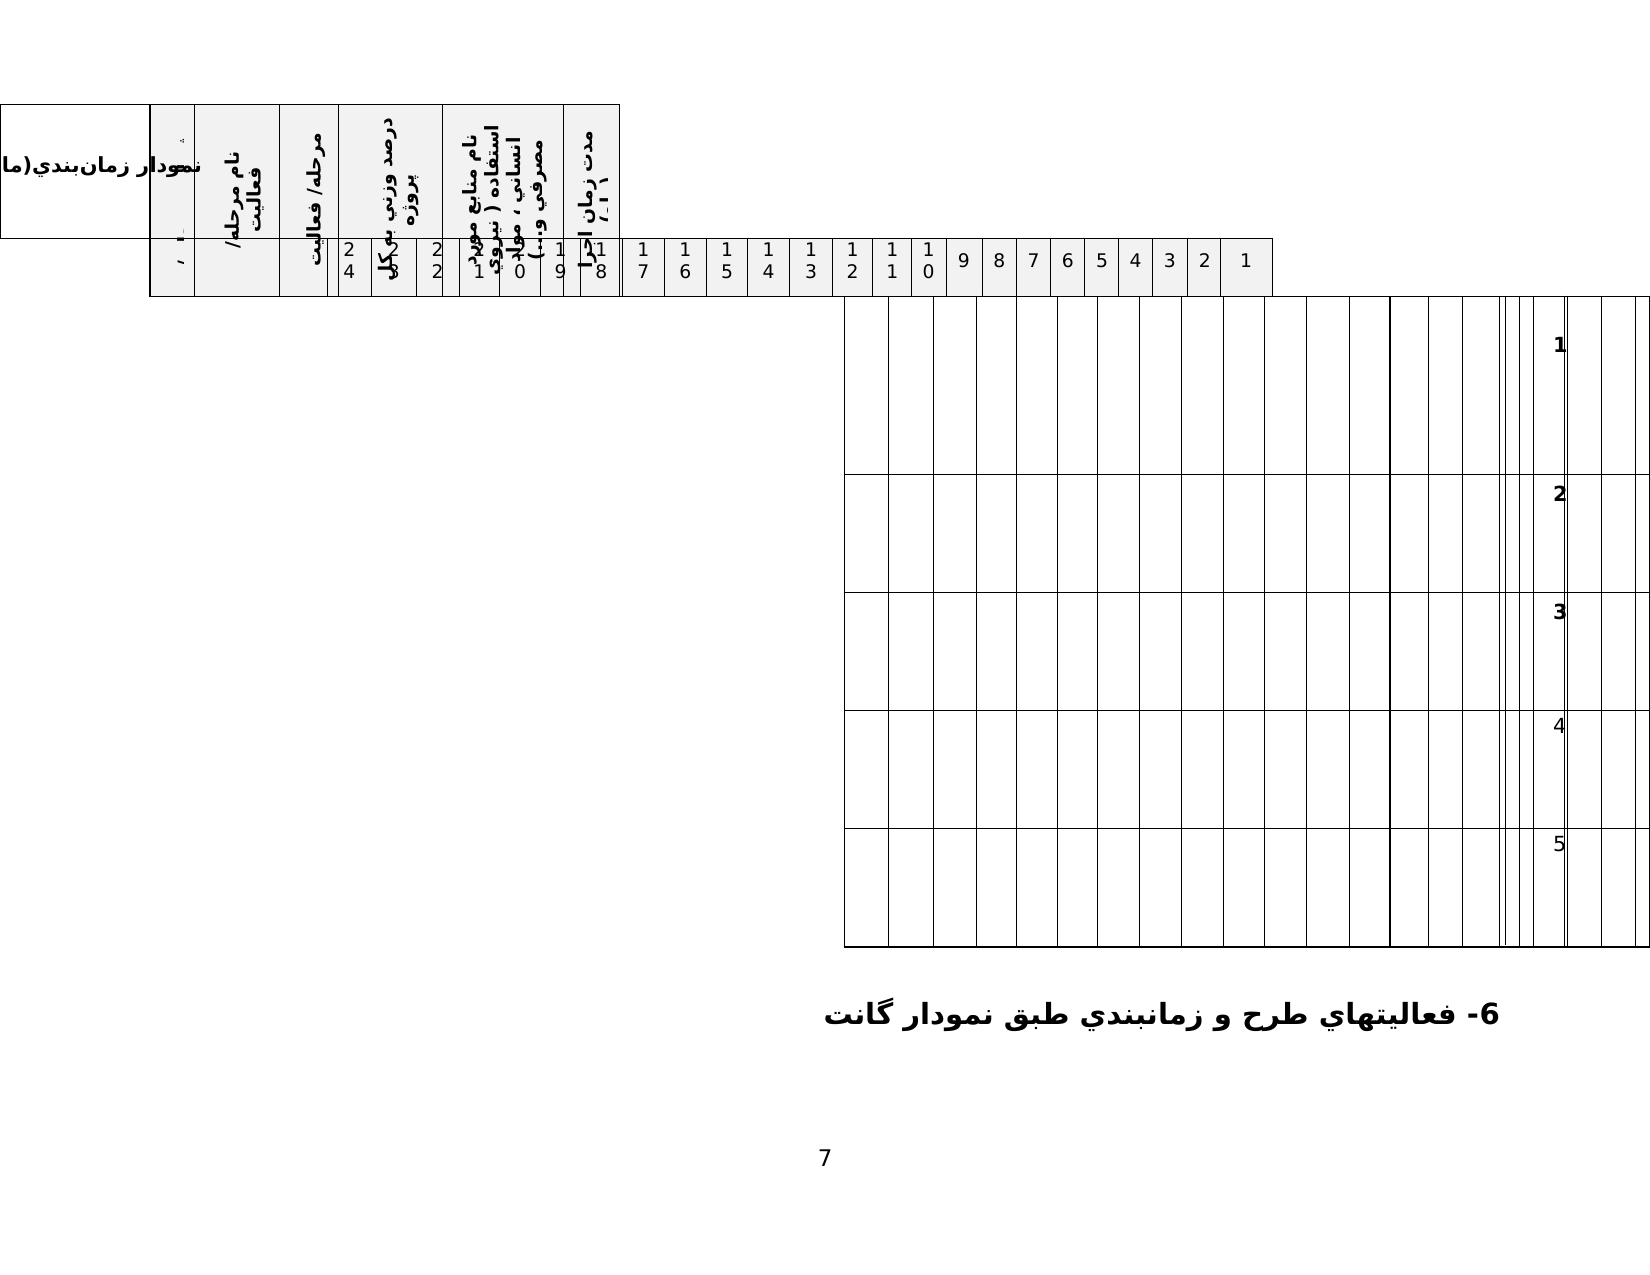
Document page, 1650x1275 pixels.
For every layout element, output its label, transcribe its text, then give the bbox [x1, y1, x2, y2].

table_cell [1391, 475, 1428, 592]
table_cell [1307, 593, 1349, 710]
table_cell [845, 475, 888, 592]
table_cell 20 [500, 239, 540, 296]
table_cell [1463, 711, 1499, 828]
table_cell [1350, 475, 1389, 592]
table_cell 23 [372, 239, 416, 296]
table_cell [1058, 711, 1097, 828]
table_cell [977, 593, 1016, 710]
table_cell 14 [748, 239, 789, 296]
table_cell [1224, 711, 1264, 828]
table_cell 19 [564, 239, 580, 296]
table_cell 12 [833, 239, 872, 296]
table_header نمودار زمان‌بندي(ماه) [339, 105, 442, 238]
table_cell [1224, 593, 1264, 710]
table_cell [1506, 475, 1519, 592]
table_cell 22 [417, 239, 442, 296]
table_cell [1307, 297, 1349, 474]
table_cell [1140, 829, 1181, 946]
table_cell [1534, 593, 1564, 710]
table_cell [1058, 829, 1097, 946]
table_cell [1520, 593, 1533, 710]
table_cell 2 [1188, 239, 1220, 296]
table_cell [1265, 829, 1306, 946]
table_header مرحله/ فعاليت پيش‌نياز [280, 239, 327, 296]
table_cell [889, 297, 933, 474]
table_cell [1265, 475, 1306, 592]
table_cell [1520, 297, 1533, 474]
table_cell 16 [665, 239, 706, 296]
table_cell 24 [339, 239, 371, 296]
table_cell [1017, 711, 1057, 828]
table_cell [934, 829, 976, 946]
table_cell [1350, 829, 1389, 946]
table_cell [1224, 475, 1264, 592]
table_header نمودار زمان‌بندي(ماه) [151, 105, 194, 238]
table_cell [977, 711, 1016, 828]
table_cell [1463, 297, 1499, 474]
table_cell [1098, 711, 1139, 828]
table_cell [1520, 711, 1533, 828]
table_cell [845, 593, 888, 710]
table_cell [1391, 829, 1428, 946]
table_cell [1182, 829, 1223, 946]
table_cell 15 [707, 239, 747, 296]
table_cell 6 [1051, 239, 1084, 296]
table_cell [1463, 593, 1499, 710]
table_header مدت زمان اجرا (ماه) [564, 105, 619, 238]
table_cell [1500, 829, 1519, 946]
table_cell [1307, 829, 1349, 946]
table_header نام مرحله/ فعاليت [195, 239, 279, 296]
table_cell [1182, 475, 1223, 592]
table_cell 11 [873, 239, 911, 296]
table_cell [1534, 297, 1564, 474]
table_cell [934, 297, 976, 474]
table_header نمودار زمان‌بندي(ماه) [280, 105, 338, 238]
table_cell [1350, 297, 1389, 474]
table_cell [1140, 593, 1181, 710]
table_header نمودار زمان‌بندي(ماه) [443, 105, 563, 238]
table_cell 18 [581, 239, 619, 296]
table_cell [889, 593, 933, 710]
table_cell [1534, 711, 1564, 828]
table_cell [1140, 711, 1181, 828]
table_cell 1 [1221, 239, 1272, 296]
table_cell [1098, 297, 1139, 474]
table_cell [1140, 297, 1181, 474]
table_cell [1307, 475, 1349, 592]
table_cell [1500, 711, 1505, 828]
table_cell [1140, 475, 1181, 592]
table_cell [1500, 297, 1505, 474]
table_cell [1224, 829, 1264, 946]
table_cell [845, 829, 888, 946]
table_cell 13 [790, 239, 832, 296]
table_cell 19 [541, 239, 563, 296]
table_cell [1429, 593, 1462, 710]
table_cell [1350, 593, 1389, 710]
table_cell [977, 475, 1016, 592]
table_header نمودار زمان‌بندي(ماه) [195, 105, 279, 238]
table_cell [1058, 475, 1097, 592]
table_cell [1350, 711, 1389, 828]
table_cell [1098, 829, 1139, 946]
table_cell [1391, 297, 1428, 474]
table_cell 4 [1119, 239, 1152, 296]
table_cell [1224, 297, 1264, 474]
table_cell 22 [443, 239, 459, 296]
table_cell 21 [460, 239, 499, 296]
table_cell [845, 297, 888, 474]
table_cell [1429, 297, 1462, 474]
table_cell [1098, 475, 1139, 592]
table_cell 10 [912, 239, 946, 296]
table_cell 17 [623, 239, 664, 296]
table_cell [1534, 475, 1564, 592]
table_cell [1265, 593, 1306, 710]
table_cell [1534, 829, 1564, 946]
table_cell [1429, 829, 1462, 946]
table_cell [1520, 829, 1533, 946]
table_cell [1506, 297, 1519, 474]
table_cell [1506, 711, 1519, 828]
table_cell 3 [1153, 239, 1187, 296]
table_cell [1463, 829, 1499, 946]
table_cell [1500, 593, 1505, 710]
table_cell 5 [1085, 239, 1118, 296]
table_cell [1520, 475, 1533, 592]
table_cell [1391, 593, 1428, 710]
table_cell [1506, 593, 1519, 710]
table_cell [934, 475, 976, 592]
table_cell [934, 593, 976, 710]
table_cell 7 [1017, 239, 1050, 296]
table_cell 9 [947, 239, 982, 296]
table_cell [1182, 297, 1223, 474]
table_cell [1017, 829, 1057, 946]
table_cell [1463, 475, 1499, 592]
table_header شماره مرحله / فعاليت [151, 239, 194, 296]
table_cell 8 [983, 239, 1016, 296]
table_cell [1265, 711, 1306, 828]
table_cell [845, 711, 888, 828]
table_cell [977, 297, 1016, 474]
table_cell [1017, 475, 1057, 592]
table_cell [977, 829, 1016, 946]
table_cell [889, 829, 933, 946]
table_cell [1429, 711, 1462, 828]
table_cell [889, 711, 933, 828]
subtitle 6- فعاليتهاي طرح و زمانبندي طبق نمودار گانت [150, 997, 1500, 1031]
table_cell [1017, 297, 1057, 474]
table_cell [1182, 711, 1223, 828]
table_cell [1017, 593, 1057, 710]
table_cell [1058, 593, 1097, 710]
table_cell [1500, 475, 1505, 592]
table_cell [1391, 711, 1428, 828]
table_cell [1307, 711, 1349, 828]
table_cell [1182, 593, 1223, 710]
table_cell [1265, 297, 1306, 474]
table_cell [1429, 475, 1462, 592]
table_cell [1098, 593, 1139, 710]
table_cell [934, 711, 976, 828]
table_cell [1058, 297, 1097, 474]
table_cell [889, 475, 933, 592]
